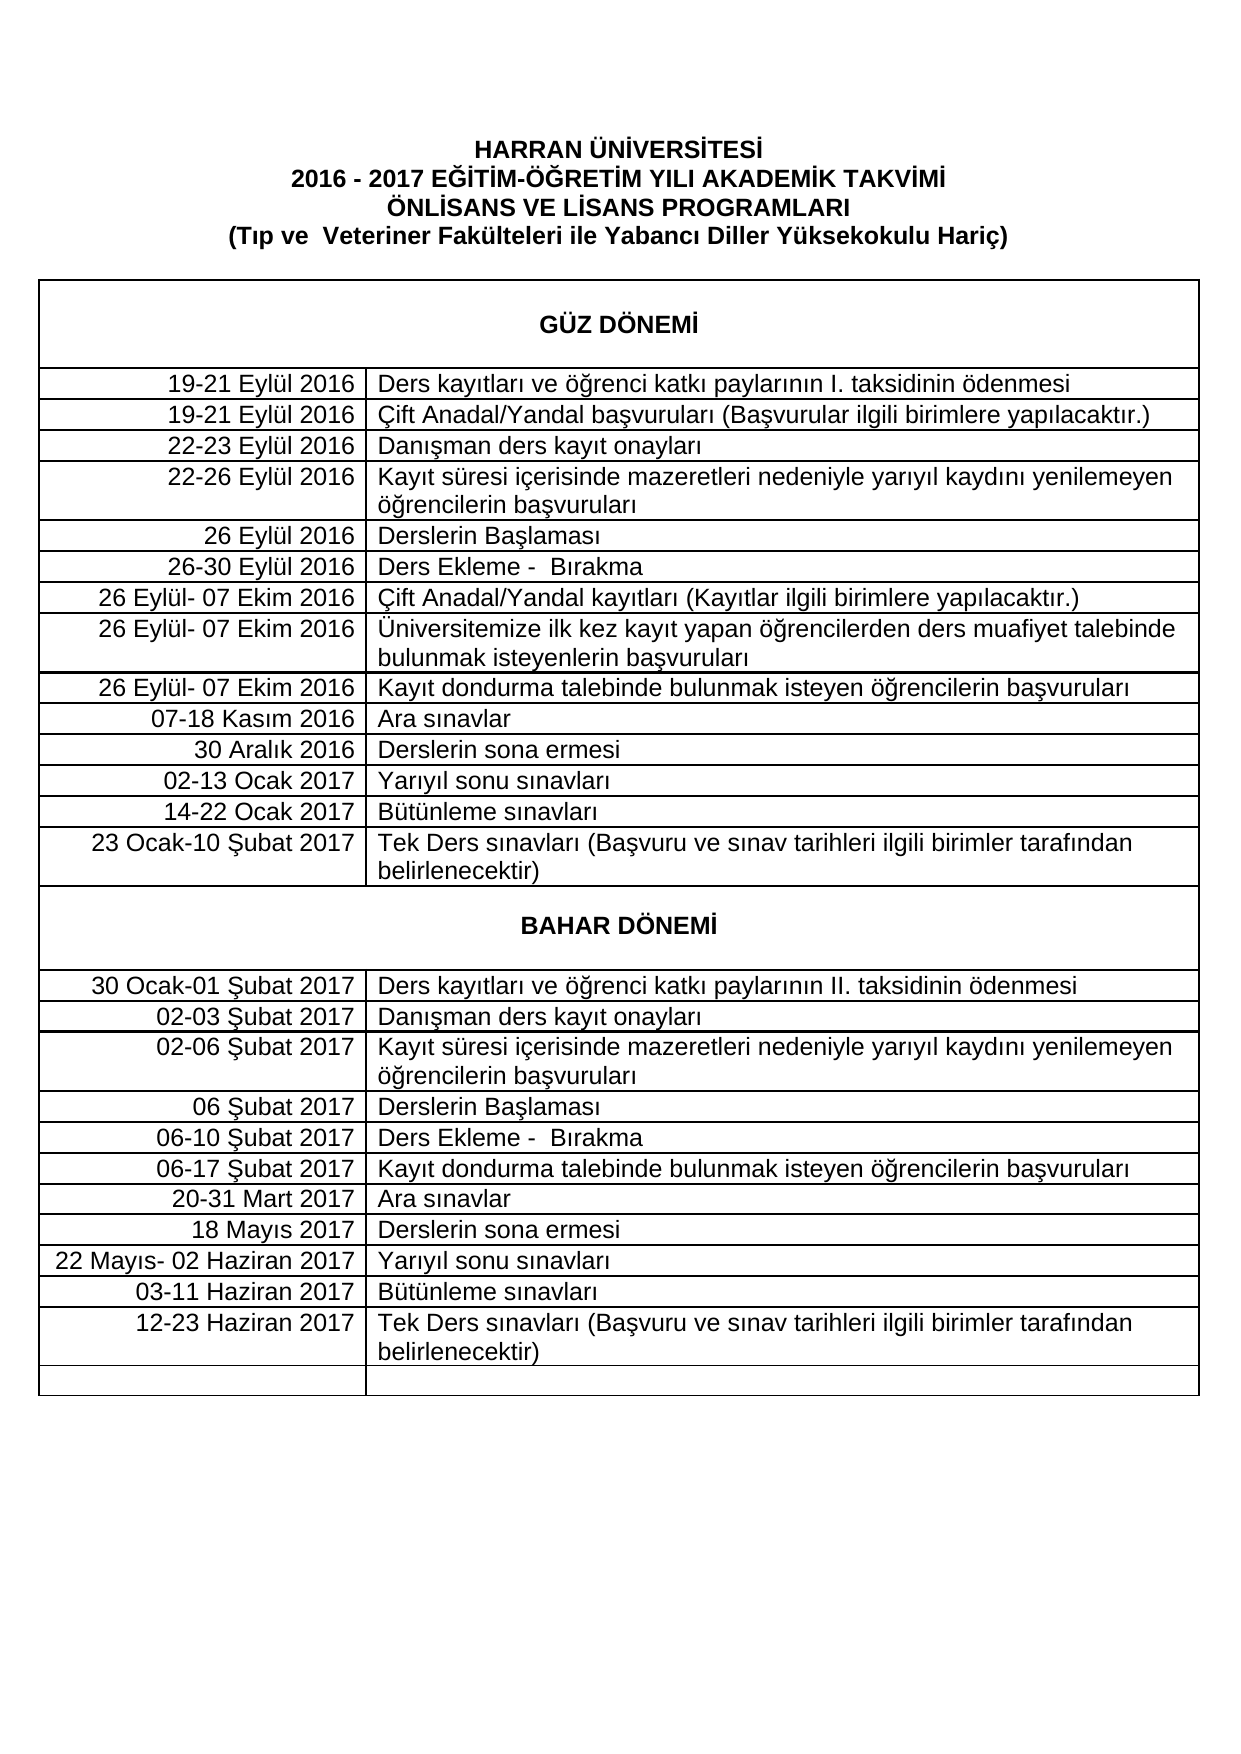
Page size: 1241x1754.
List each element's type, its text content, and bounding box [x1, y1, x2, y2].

table_header HARRAN ÜNİVERSİTESİ 2016 - 2017 EĞİTİM-ÖĞRETİM YILI AKADEMİK TAKVİMİ ÖNLİSANS VE LİSANS PROGRAMLARI (Tıp ve Veteriner Fakülteleri ile Yabancı Diller Yüksekokulu Hariç) [37, 106, 1200, 1396]
